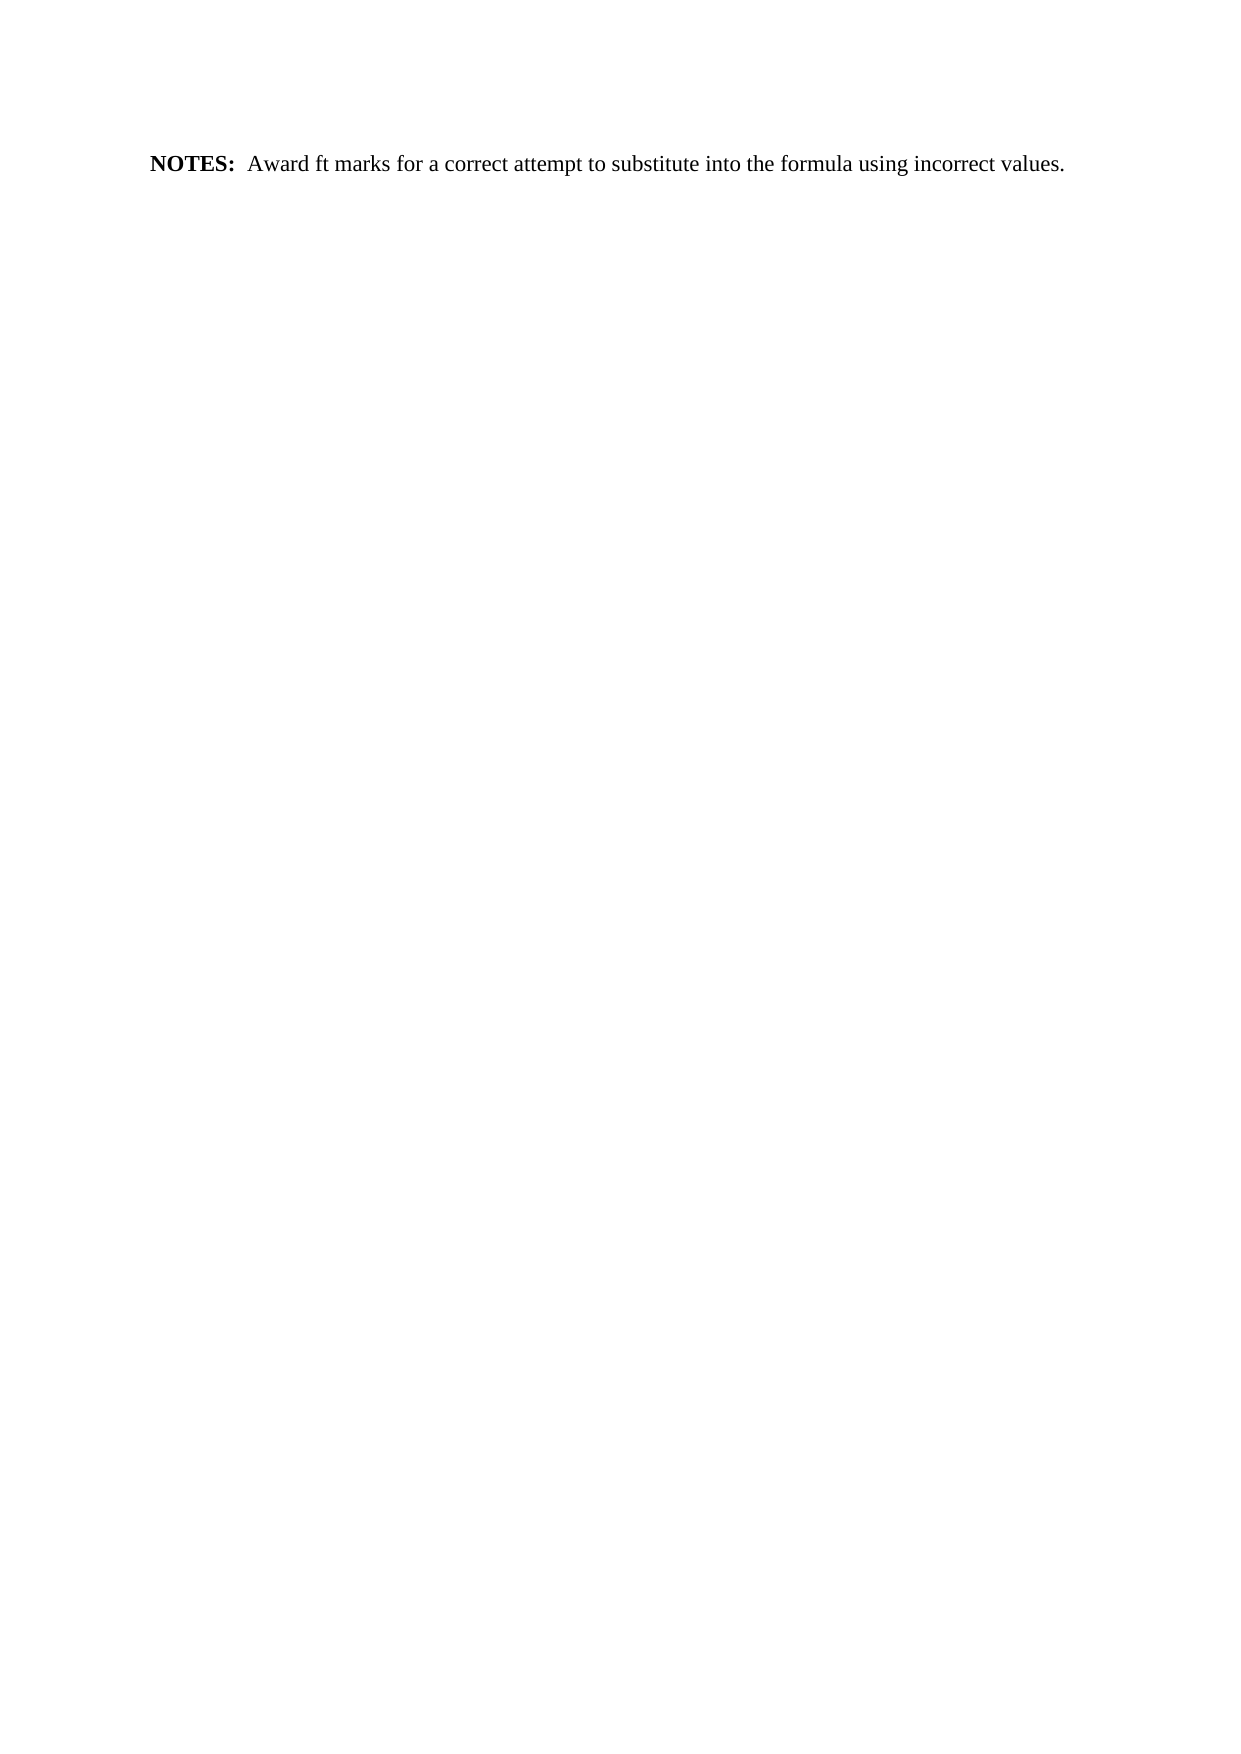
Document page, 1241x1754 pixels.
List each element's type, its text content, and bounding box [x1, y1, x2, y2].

text NOTES: Award ft marks for a correct attempt to substitute into the formula using incorrect values. [150, 150, 1090, 176]
